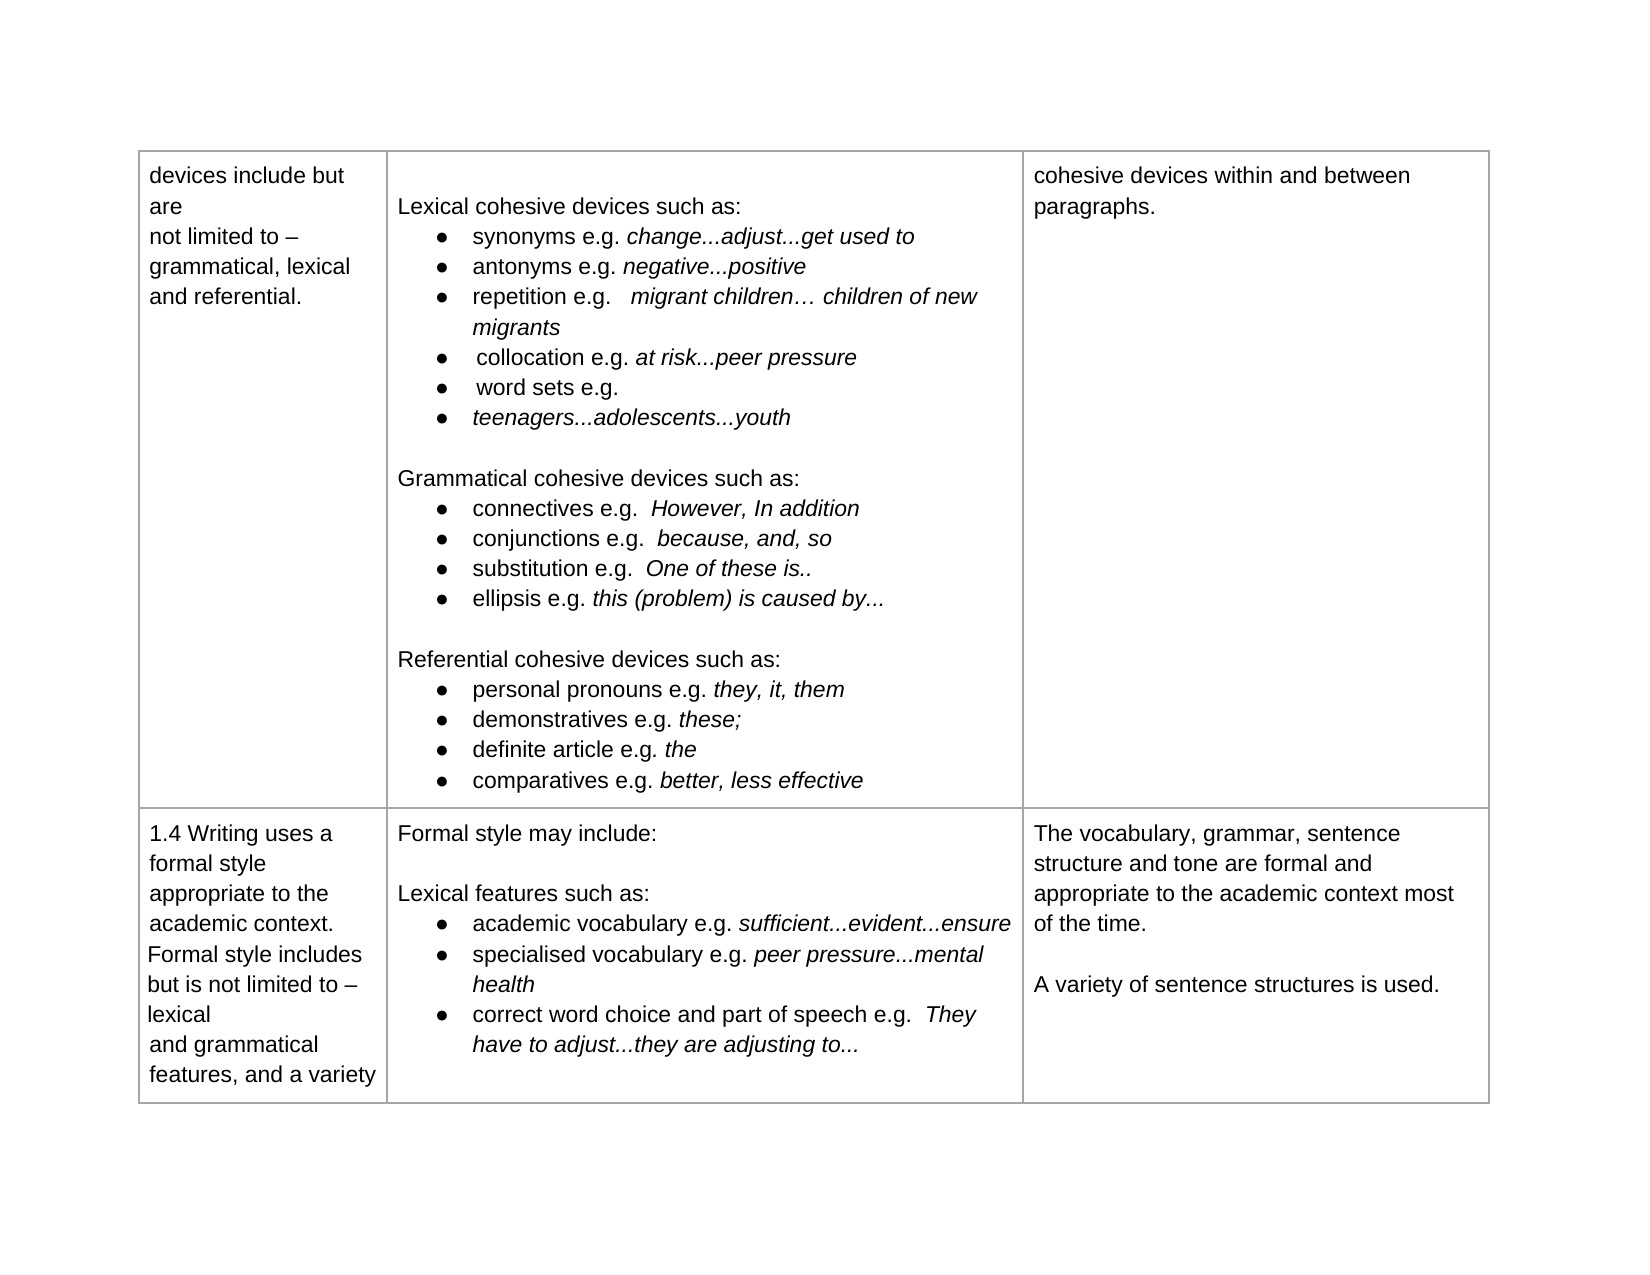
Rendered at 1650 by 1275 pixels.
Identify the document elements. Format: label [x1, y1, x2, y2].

table_cell [1024, 809, 1488, 1102]
table_cell [140, 152, 386, 807]
table_cell [388, 152, 1022, 807]
table_cell [140, 809, 386, 1102]
table_cell [388, 809, 1022, 1102]
table_cell [1024, 152, 1488, 807]
